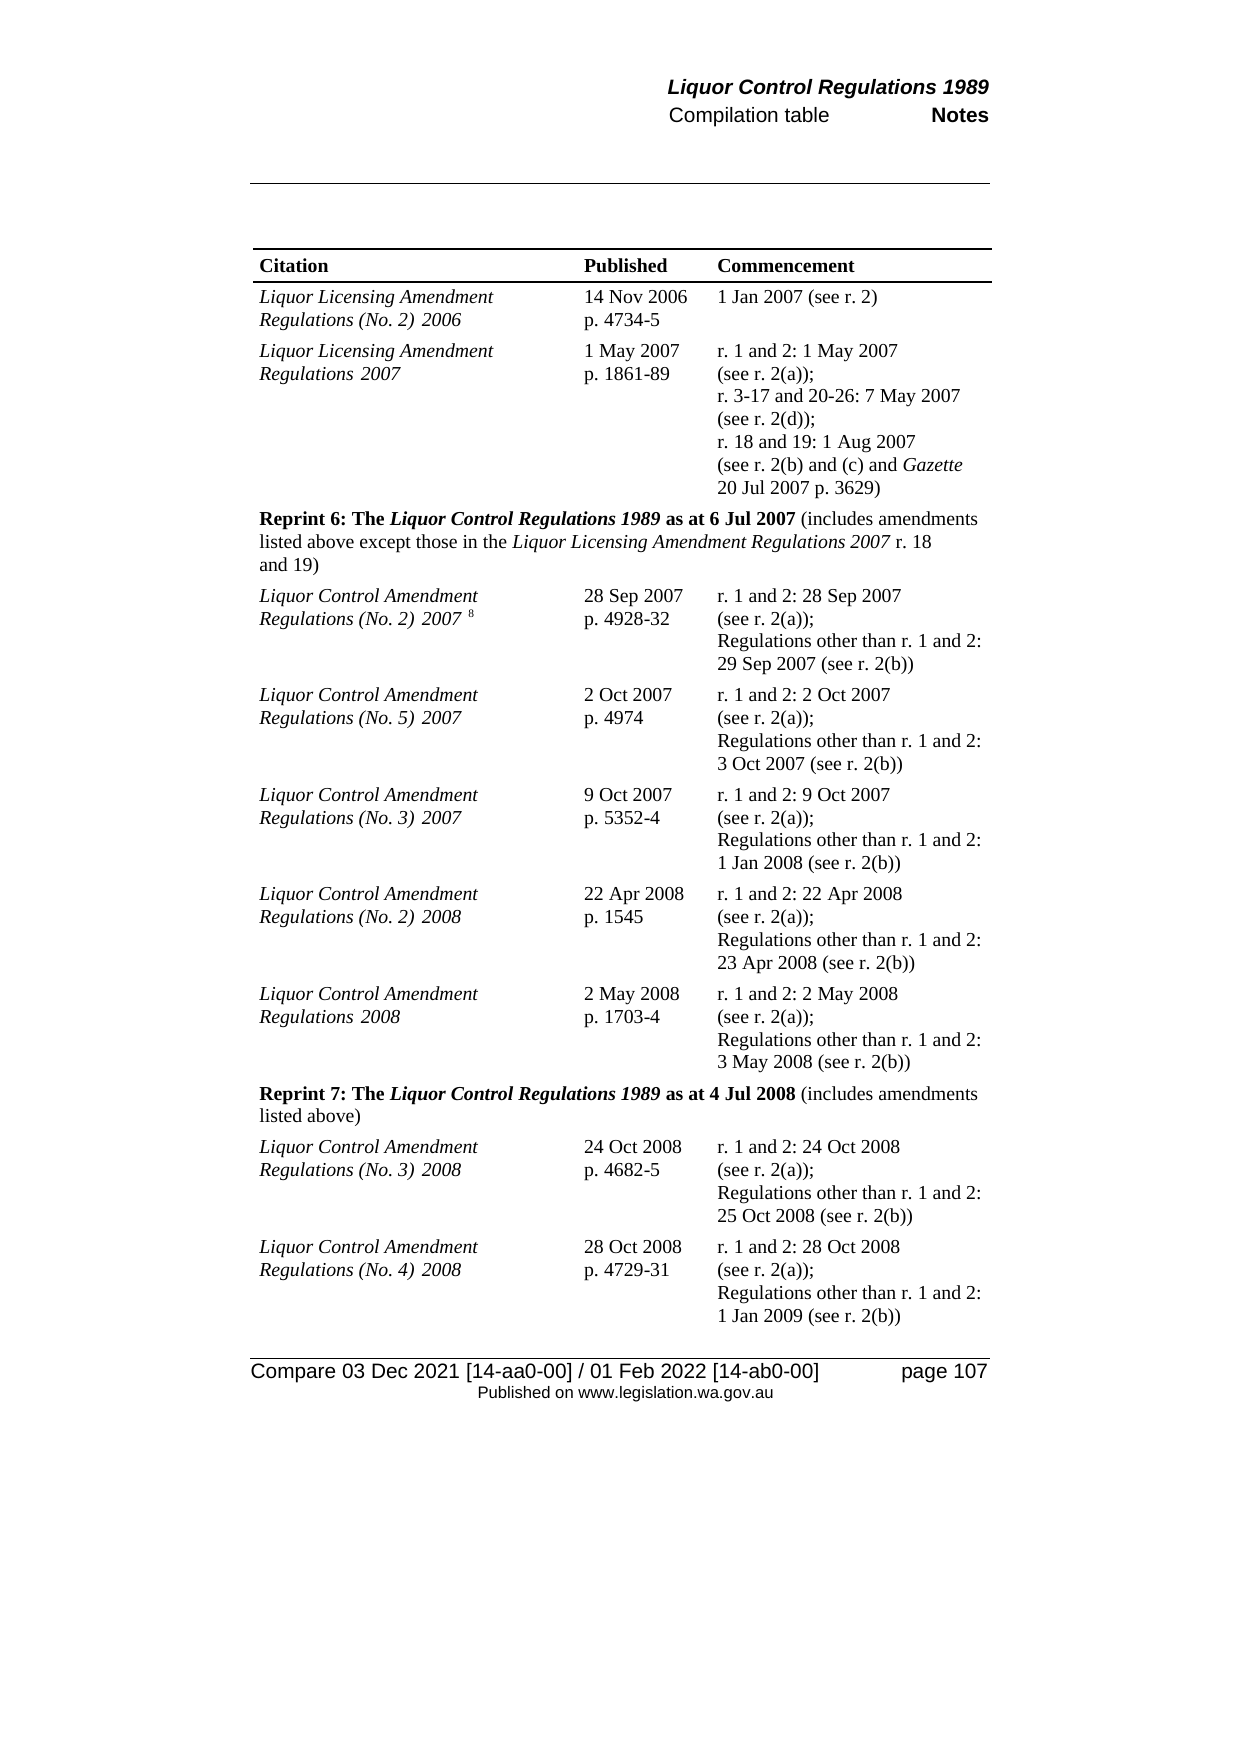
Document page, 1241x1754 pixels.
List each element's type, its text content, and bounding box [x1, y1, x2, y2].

table_cell Liquor Licensing Amendment Regulations 2007 [253, 335, 578, 503]
table_header Published [578, 250, 711, 281]
table_cell r. 1 and 2: 9 Oct 2007 (see r. 2(a)); Regulations other than r. 1 and 2: 1 Jan 2008 (see r. 2(b)) [711, 779, 992, 878]
table_cell 2 Oct 2007 p. 4974 [578, 679, 711, 779]
table_cell 24 Oct 2008 p. 4682-5 [578, 1131, 711, 1231]
table_cell 9 Oct 2007 p. 5352-4 [578, 779, 711, 878]
table_header Commencement [711, 250, 992, 281]
table_cell Liquor Licensing Amendment Regulations (No. 2) 2006 [253, 283, 578, 335]
table_cell 1 May 2007 p. 1861-89 [578, 335, 711, 503]
table_cell r. 1 and 2: 24 Oct 2008 (see r. 2(a)); Regulations other than r. 1 and 2: 25 Oct 2008 (see r. 2(b)) [711, 1131, 992, 1231]
table_cell r. 1 and 2: 22 Apr 2008 (see r. 2(a)); Regulations other than r. 1 and 2: 23 Apr 2008 (see r. 2(b)) [711, 878, 992, 978]
table_cell Liquor Control Amendment Regulations (No. 2) 2007 8 [253, 580, 578, 679]
table_cell r. 1 and 2: 28 Oct 2008 (see r. 2(a)); Regulations other than r. 1 and 2: 1 Jan 2009 (see r. 2(b)) [711, 1231, 992, 1331]
table_cell r. 1 and 2: 28 Sep 2007 (see r. 2(a)); Regulations other than r. 1 and 2: 29 Sep 2007 (see r. 2(b)) [711, 580, 992, 679]
table_cell Liquor Control Amendment Regulations (No. 5) 2007 [253, 679, 578, 779]
table_cell r. 1 and 2: 2 Oct 2007 (see r. 2(a)); Regulations other than r. 1 and 2: 3 Oct 2007 (see r. 2(b)) [711, 679, 992, 779]
table_cell Liquor Control Amendment Regulations (No. 4) 2008 [253, 1231, 578, 1331]
table_cell r. 1 and 2: 2 May 2008 (see r. 2(a)); Regulations other than r. 1 and 2: 3 May 2008 (see r. 2(b)) [711, 978, 992, 1077]
table_cell Reprint 6: The Liquor Control Regulations 1989 as at 6 Jul 2007 (includes amendments listed above except those in the Liquor Licensing Amendment Regulations 2007 r. 18 and 19) [253, 503, 992, 579]
table_cell 22 Apr 2008 p. 1545 [578, 878, 711, 978]
table_cell 28 Sep 2007 p. 4928-32 [578, 580, 711, 679]
table_cell 2 May 2008 p. 1703-4 [578, 978, 711, 1077]
table_header Citation [253, 250, 578, 281]
table_cell Liquor Control Amendment Regulations 2008 [253, 978, 578, 1077]
table_cell 14 Nov 2006 p. 4734-5 [578, 283, 711, 335]
table_cell 1 Jan 2007 (see r. 2) [711, 283, 992, 335]
table_cell r. 1 and 2: 1 May 2007 (see r. 2(a)); r. 3-17 and 20-26: 7 May 2007 (see r. 2(d)); r. 18 and 19: 1 Aug 2007 (see r. 2(b) and (c) and Gazette 20 Jul 2007 p. 3629) [711, 335, 992, 503]
table_cell Liquor Control Amendment Regulations (No. 3) 2008 [253, 1131, 578, 1231]
table_cell Liquor Control Amendment Regulations (No. 2) 2008 [253, 878, 578, 978]
table_cell 28 Oct 2008 p. 4729-31 [578, 1231, 711, 1331]
table_cell Reprint 7: The Liquor Control Regulations 1989 as at 4 Jul 2008 (includes amendments listed above) [253, 1078, 992, 1131]
table_cell Liquor Control Amendment Regulations (No. 3) 2007 [253, 779, 578, 878]
